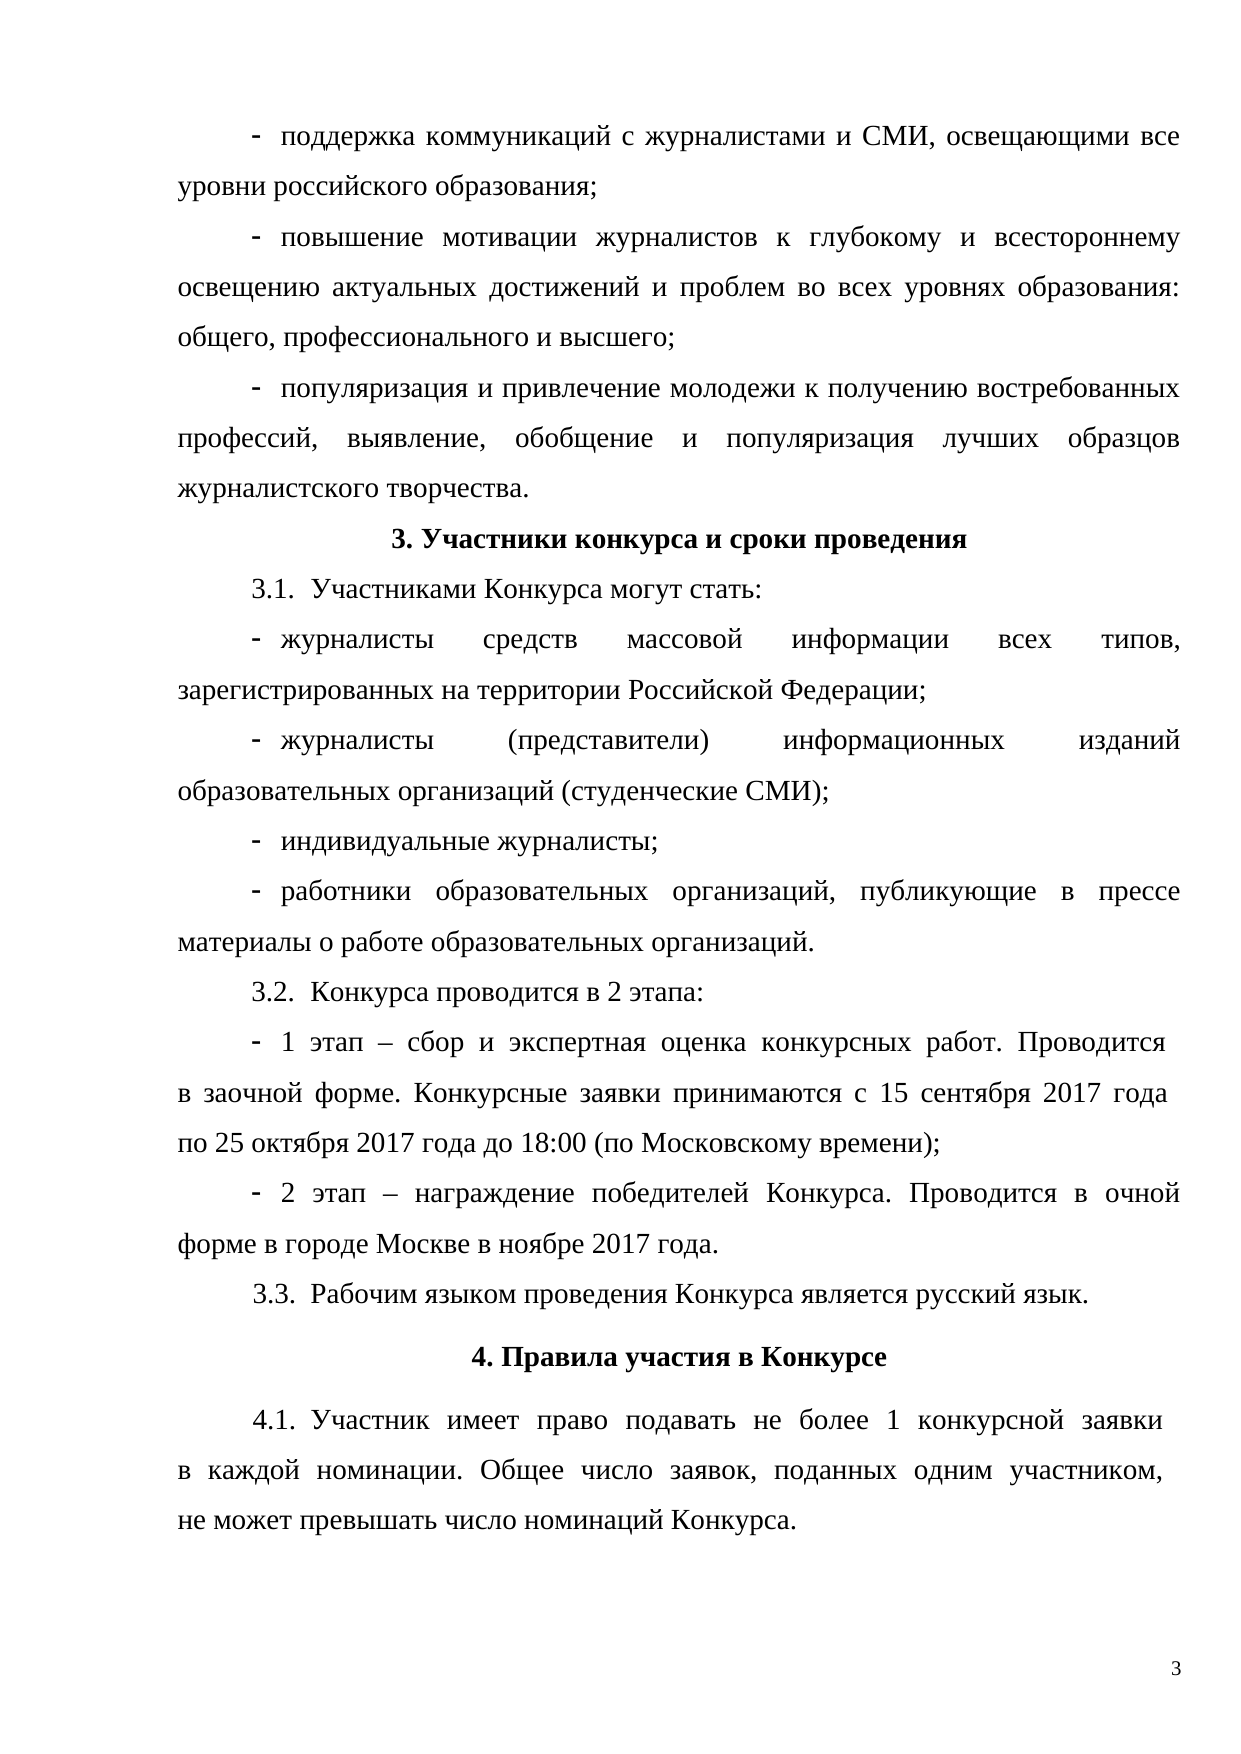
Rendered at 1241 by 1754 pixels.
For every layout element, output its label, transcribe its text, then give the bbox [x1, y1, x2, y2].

list 1 этап – сбор и экспертная оценка конкурсных работ. Проводится в заочной форме. Конкурсные заявки принимаются с 15 сентября 2017 года по 25 октября 2017 года до 18:00 (по Московскому времени); [177, 1024, 1181, 1159]
list 2 этап – награждение победителей Конкурса. Проводится в очной форме в городе Москве в ноябре 2017 года. [177, 1176, 1181, 1259]
list Участниками Конкурса могут стать: [177, 571, 1181, 605]
list популяризация и привлечение молодежи к получению востребованных профессий, выявление, обобщение и популяризация лучших образцов журналистского творчества. [177, 370, 1181, 504]
list Рабочим языком проведения Конкурса является русский язык. [177, 1276, 1181, 1310]
list журналисты средств массовой информации всех типов, зарегистрированных на территории Российской Федерации; [177, 622, 1181, 706]
list индивидуальные журналисты; [177, 823, 1181, 857]
list журналисты (представители) информационных изданий образовательных организаций (студенческие СМИ); [177, 722, 1181, 806]
list поддержка коммуникаций с журналистами и СМИ, освещающими все уровни российского образования; [177, 118, 1181, 202]
list повышение мотивации журналистов к глубокому и всестороннему освещению актуальных достижений и проблем во всех уровнях образования: общего, профессионального и высшего; [177, 219, 1181, 353]
list работники образовательных организаций, публикующие в прессе материалы о работе образовательных организаций. [177, 873, 1181, 957]
list Участник имеет право подавать не более 1 конкурсной заявки в каждой номинации. Общее число заявок, поданных одним участником, не может превышать число номинаций Конкурса. [177, 1402, 1181, 1536]
list Участники конкурса и сроки проведения [177, 521, 1181, 554]
list Правила участия в Конкурсе [177, 1339, 1181, 1373]
list Конкурса проводится в 2 этапа: [177, 974, 1181, 1008]
